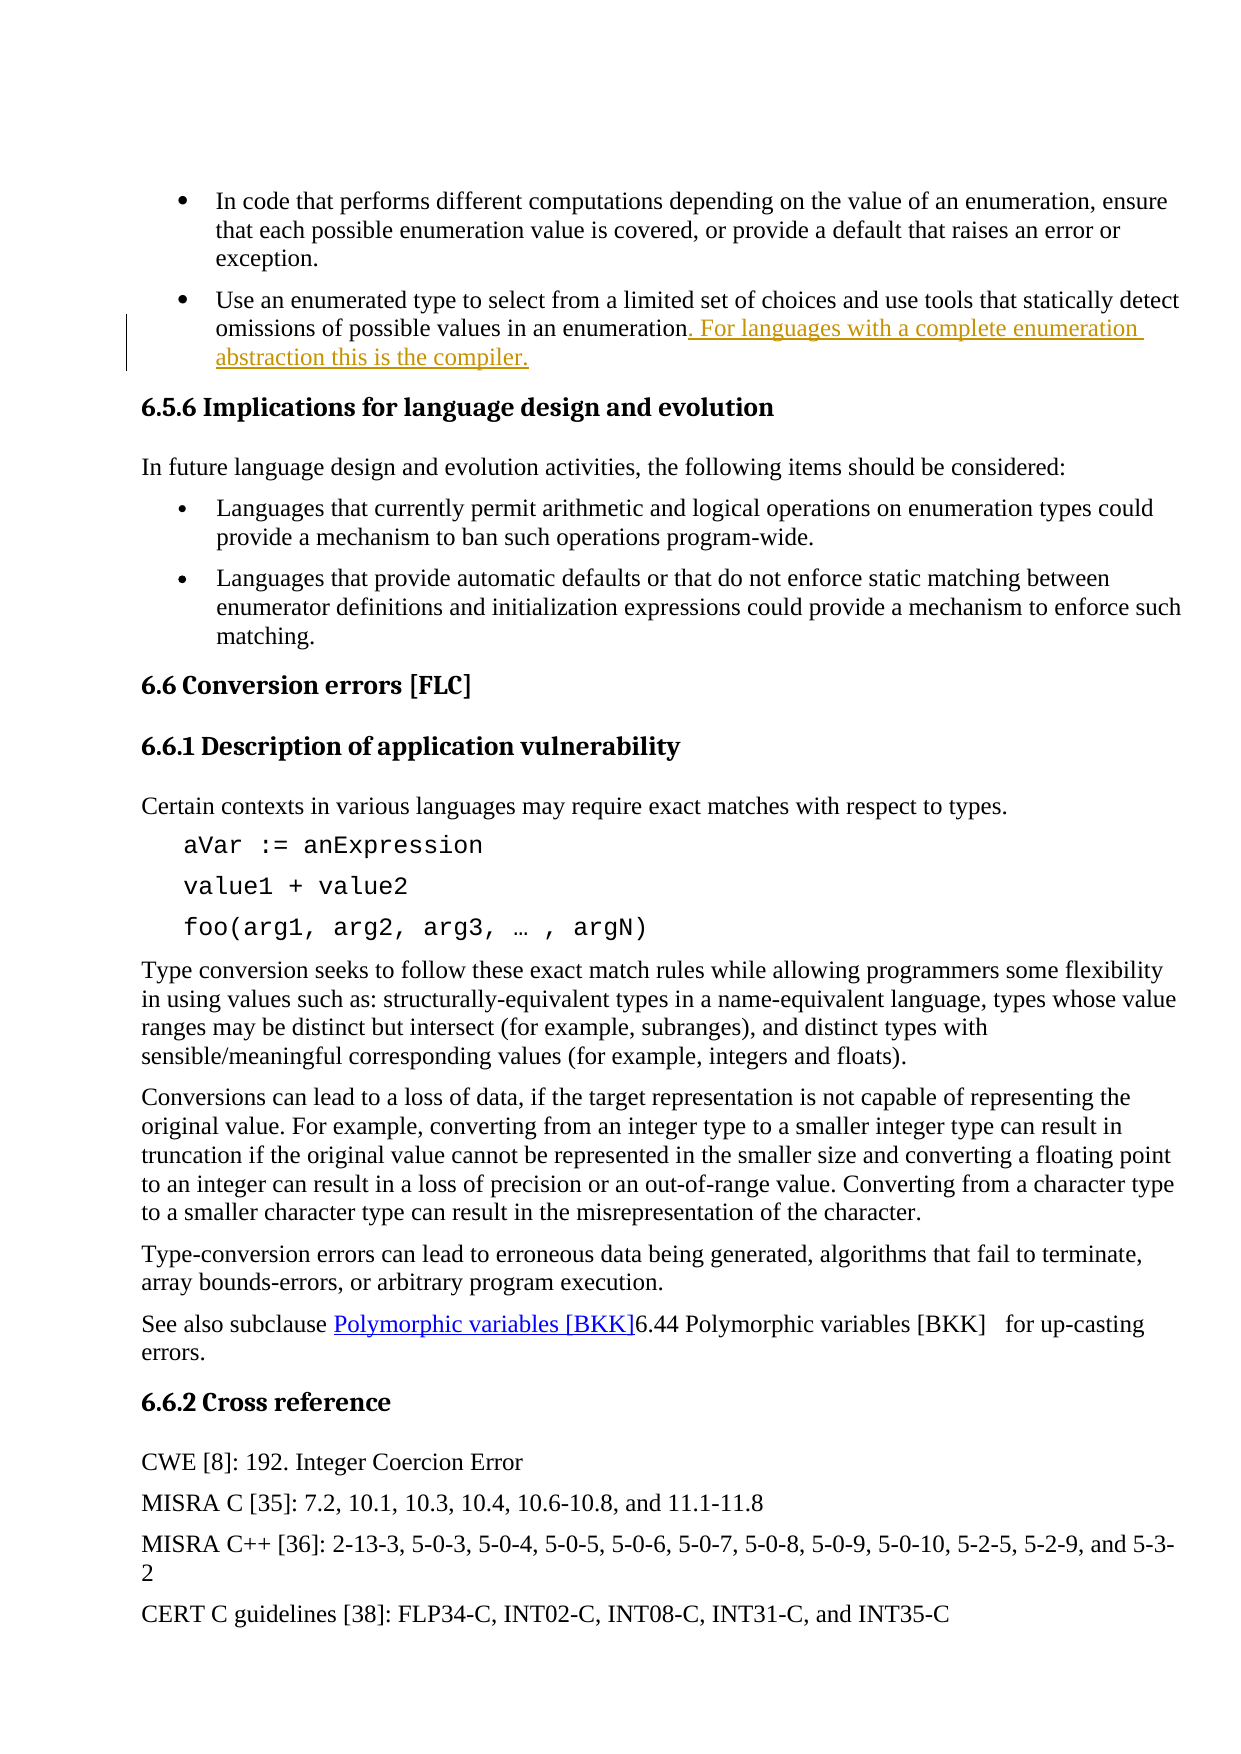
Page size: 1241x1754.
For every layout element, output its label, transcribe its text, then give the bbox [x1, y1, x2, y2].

list Languages that currently permit arithmetic and logical operations on enumeration types could provide a mechanism to ban such operations program-wide. [178, 493, 1182, 551]
subtitle 6.6 Conversion errors [FLC] [141, 670, 1182, 701]
text aVar := anExpression [183, 832, 1182, 861]
subtitle 6.5.6 Implications for language design and evolution [141, 392, 1182, 423]
text Type-conversion errors can lead to erroneous data being generated, algorithms that fail to terminate, array bounds-errors, or arbitrary program execution. [141, 1239, 1182, 1296]
text Conversions can lead to a loss of data, if the target representation is not capable of representing the original value. For example, converting from an integer type to a smaller integer type can result in truncation if the original value cannot be represented in the smaller size and converting a floating point to an integer can result in a loss of precision or an out-of-range value. Converting from a character type to a smaller character type can result in the misrepresentation of the character. [141, 1082, 1182, 1226]
text CWE [8]: 192. Integer Coercion Error [141, 1447, 1182, 1476]
text See also subclause 6.44 Polymorphic variables [BKK] for up-casting errors. [141, 1309, 1182, 1366]
subtitle 6.6.1 Description of application vulnerability [141, 731, 1182, 762]
text MISRA C [35]: 7.2, 10.1, 10.3, 10.4, 10.6-10.8, and 11.1-11.8 [141, 1488, 1182, 1517]
text value1 + value2 [183, 873, 1182, 902]
text Certain contexts in various languages may require exact matches with respect to types. [141, 791, 1182, 820]
list In code that performs different computations depending on the value of an enumeration, ensure that each possible enumeration value is covered, or provide a default that raises an error or exception. [178, 186, 1182, 272]
text Type conversion seeks to follow these exact match rules while allowing programmers some flexibility in using values such as: structurally-equivalent types in a name-equivalent language, types whose value ranges may be distinct but intersect (for example, subranges), and distinct types with sensible/meaningful corresponding values (for example, integers and floats). [141, 955, 1182, 1070]
subtitle 6.6.2 Cross reference [141, 1387, 1182, 1418]
text foo(arg1, arg2, arg3, … , argN) [183, 914, 1182, 942]
list Use an enumerated type to select from a limited set of choices and use tools that statically detect omissions of possible values in an enumeration [178, 285, 1182, 371]
text MISRA C++ [36]: 2-13-3, 5-0-3, 5-0-4, 5-0-5, 5-0-6, 5-0-7, 5-0-8, 5-0-9, 5-0-10, 5-2-5, 5-2-9, and 5-3-2 [141, 1529, 1182, 1587]
list Languages that provide automatic defaults or that do not enforce static matching between enumerator definitions and initialization expressions could provide a mechanism to enforce such matching. [178, 563, 1182, 649]
text CERT C guidelines [38]: FLP34-C, INT02-C, INT08-C, INT31-C, and INT35-C [141, 1599, 1182, 1628]
text In future language design and evolution activities, the following items should be considered: [141, 452, 1182, 481]
